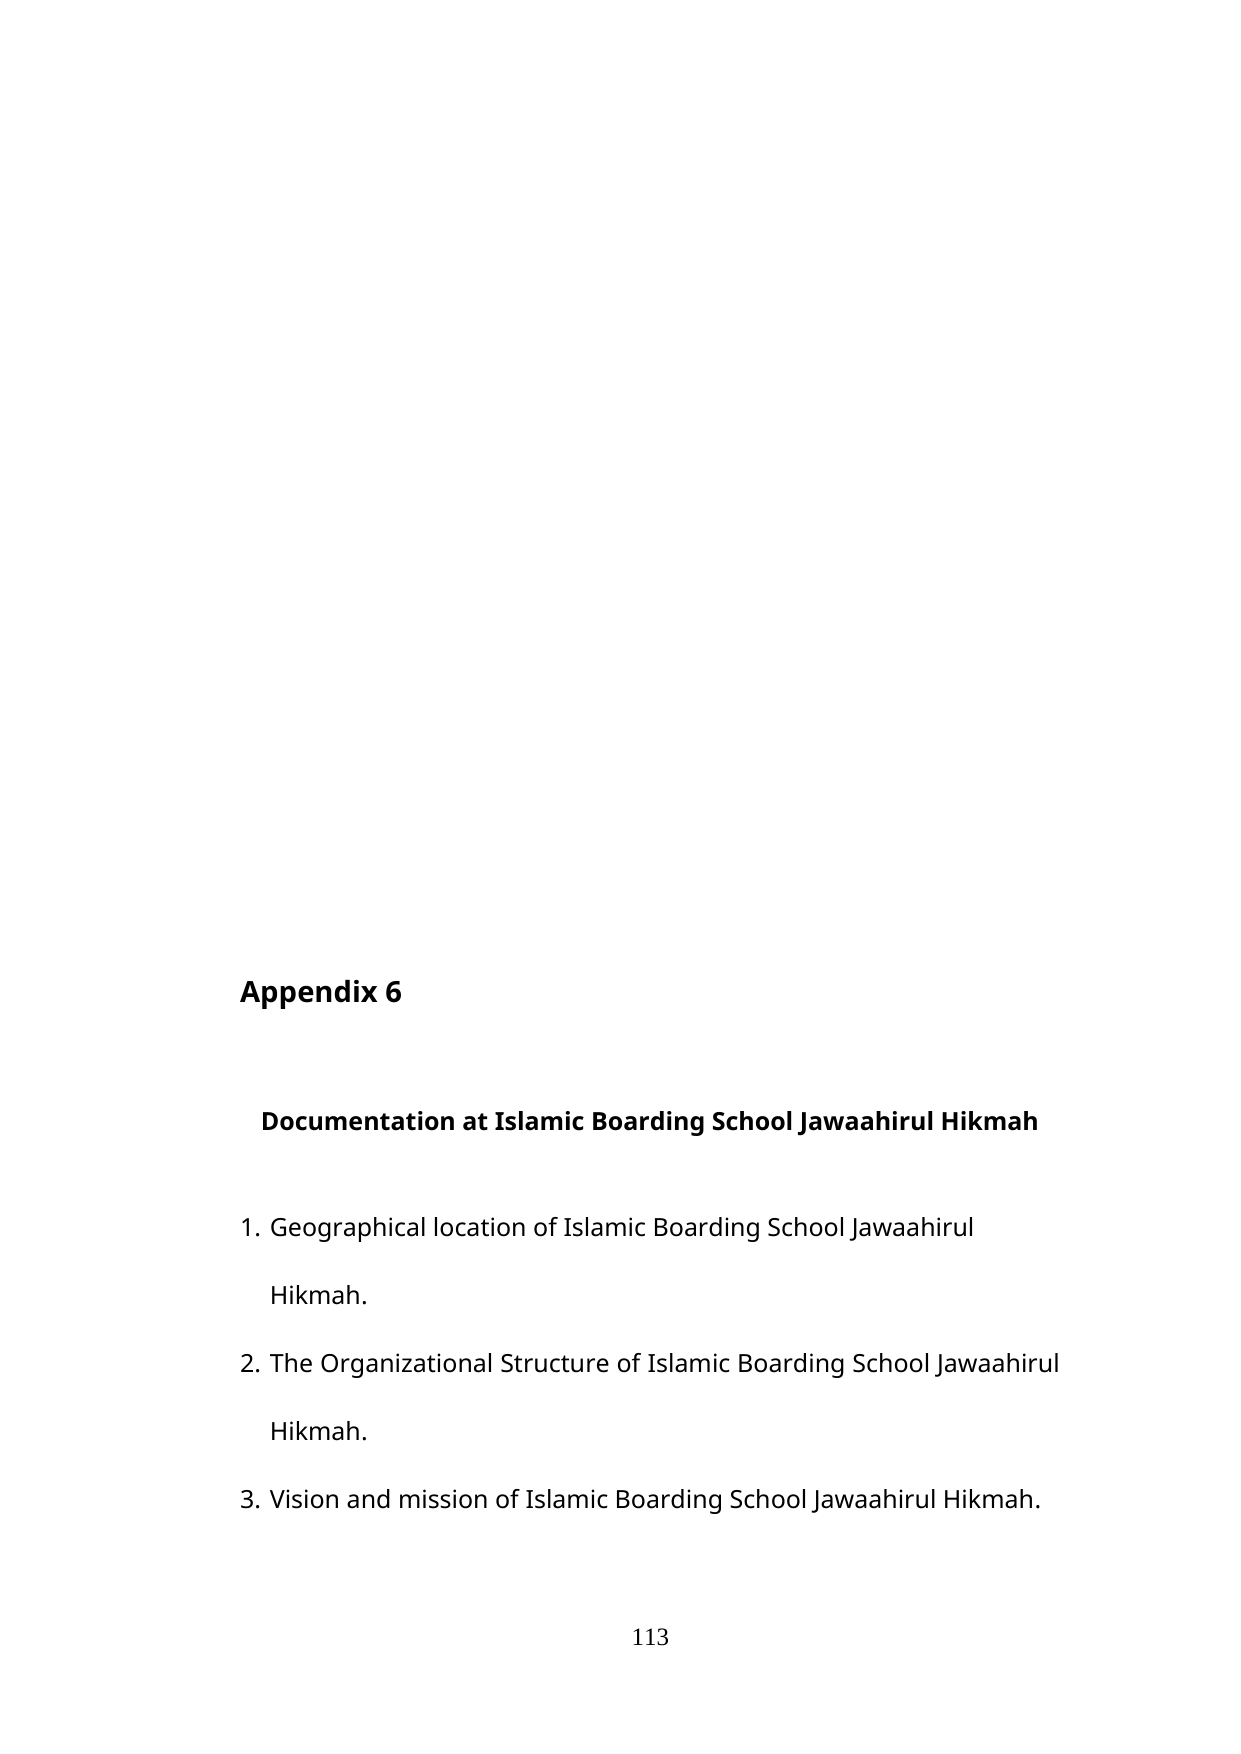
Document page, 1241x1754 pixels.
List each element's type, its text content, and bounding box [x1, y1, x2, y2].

text Appendix 6 [240, 971, 1060, 1011]
list The Organizational Structure of Islamic Boarding School Jawaahirul Hikmah. [240, 1346, 1060, 1448]
list Geographical location of Islamic Boarding School Jawaahirul Hikmah. [240, 1209, 1060, 1312]
list Vision and mission of Islamic Boarding School Jawaahirul Hikmah. [240, 1482, 1060, 1516]
text Documentation at Islamic Boarding School Jawaahirul Hikmah [240, 1104, 1060, 1138]
